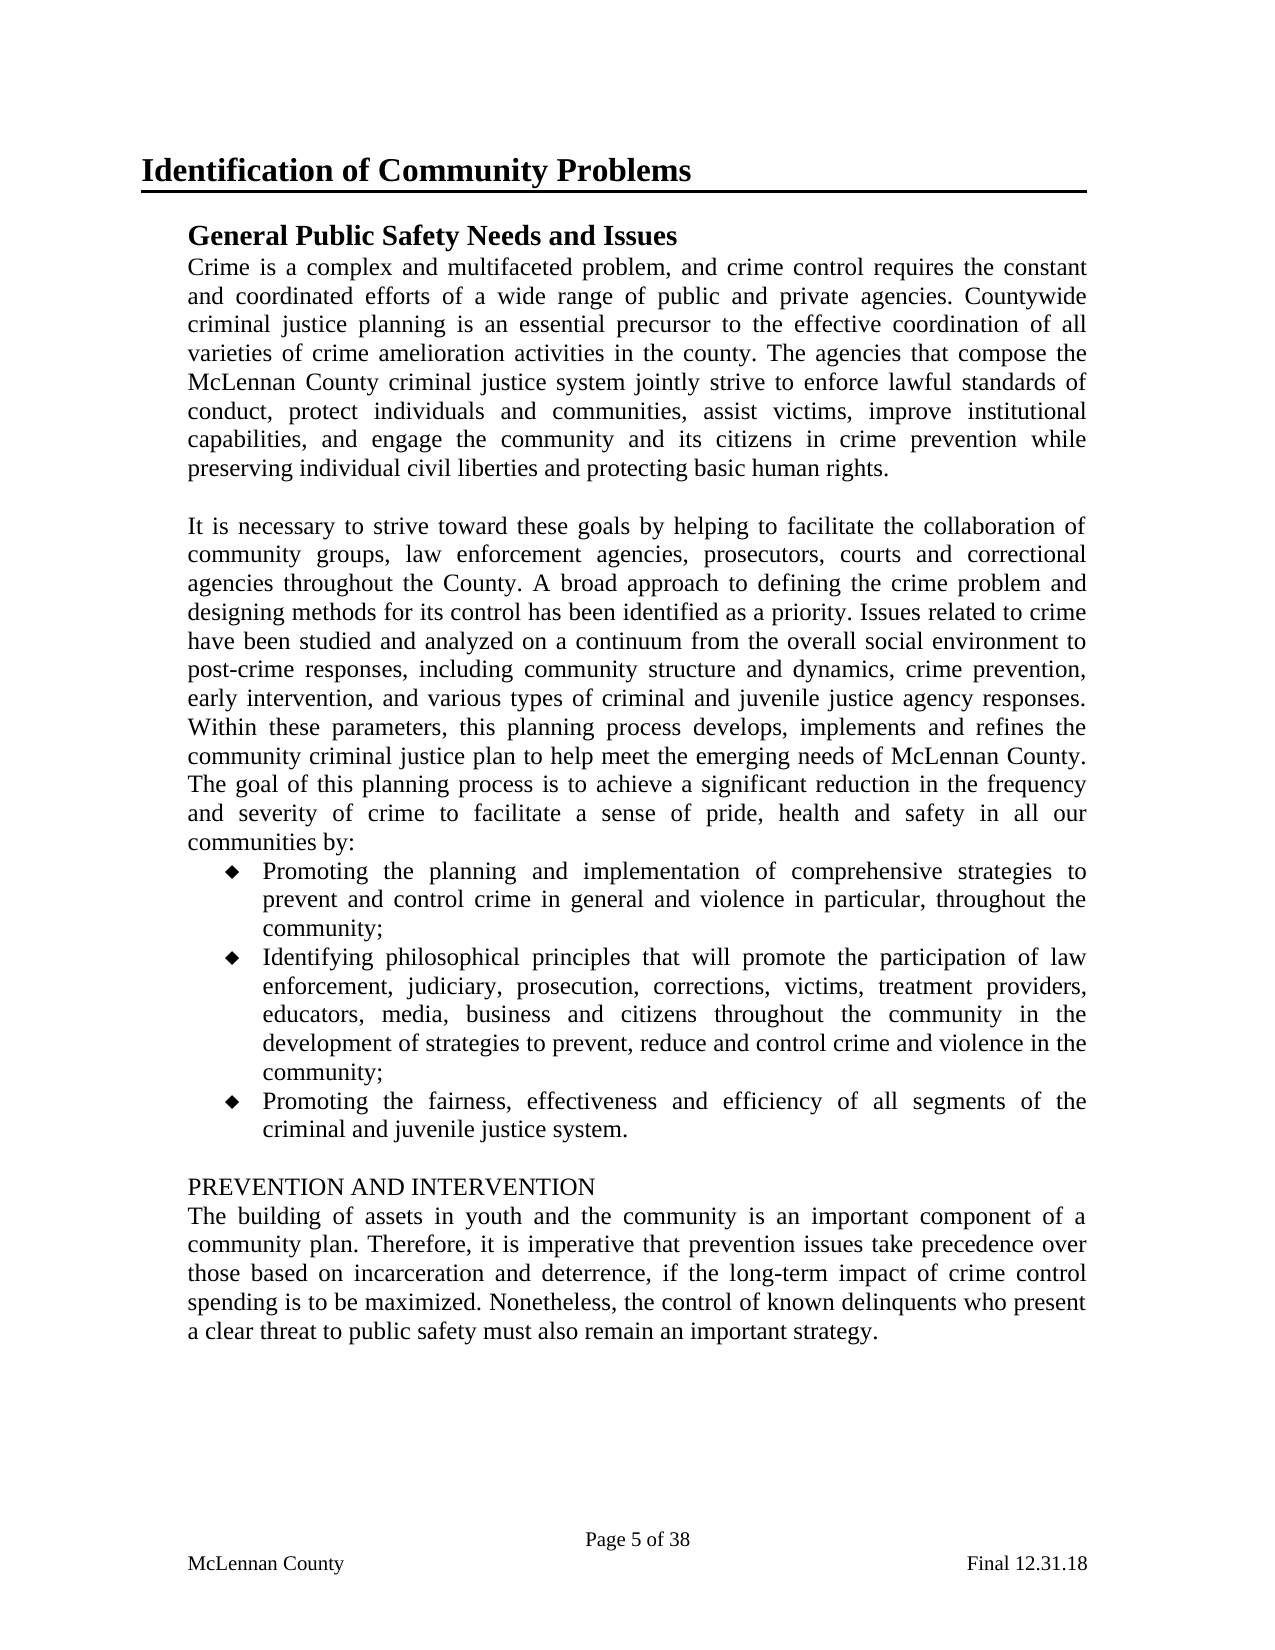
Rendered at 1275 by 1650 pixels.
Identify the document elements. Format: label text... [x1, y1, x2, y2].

list Promoting the fairness, effectiveness and efficiency of all segments of the criminal and juvenile justice system. [225, 1086, 1087, 1143]
text PREVENTION AND INTERVENTION [187, 1172, 1087, 1201]
list Promoting the planning and implementation of comprehensive strategies to prevent and control crime in general and violence in particular, throughout the community; [225, 856, 1087, 942]
text It is necessary to strive toward these goals by helping to facilitate the collaboration of community groups, law enforcement agencies, prosecutors, courts and correctional agencies throughout the County. A broad approach to defining the crime problem and designing methods for its control has been identified as a priority. Issues related to crime have been studied and analyzed on a continuum from the overall social environment to post-crime responses, including community structure and dynamics, crime prevention, early intervention, and various types of criminal and juvenile justice agency responses. Within these parameters, this planning process develops, implements and refines the community criminal justice plan to help meet the emerging needs of . The goal of this planning process is to achieve a significant reduction in the frequency and severity of crime to facilitate a sense of pride, health and safety in all our communities by: [187, 511, 1087, 856]
text The building of assets in youth and the community is an important component of a community plan. Therefore, it is imperative that prevention issues take precedence over those based on incarceration and deterrence, if the long-term impact of crime control spending is to be maximized. Nonetheless, the control of known delinquents who present a clear threat to public safety must also remain an important strategy. [187, 1201, 1087, 1344]
list Identifying philosophical principles that will promote the participation of law enforcement, judiciary, prosecution, corrections, victims, treatment providers, educators, media, business and citizens throughout the community in the development of strategies to prevent, reduce and control crime and violence in the community; [225, 942, 1087, 1086]
subtitle General Needs and Issues [187, 218, 1087, 252]
title Identification of Community Problems [141, 150, 1087, 190]
text Crime is a complex and multifaceted problem, and crime control requires the constant and coordinated efforts of a wide range of public and private agencies. Countywide criminal justice planning is an essential precursor to the effective coordination of all varieties of crime amelioration activities in the county. The agencies that compose the McLennan County criminal justice system jointly strive to enforce lawful standards of conduct, protect individuals and communities, assist victims, improve institutional capabilities, and engage the community and its citizens in crime prevention while preserving individual civil liberties and protecting basic human rights. [187, 252, 1087, 482]
